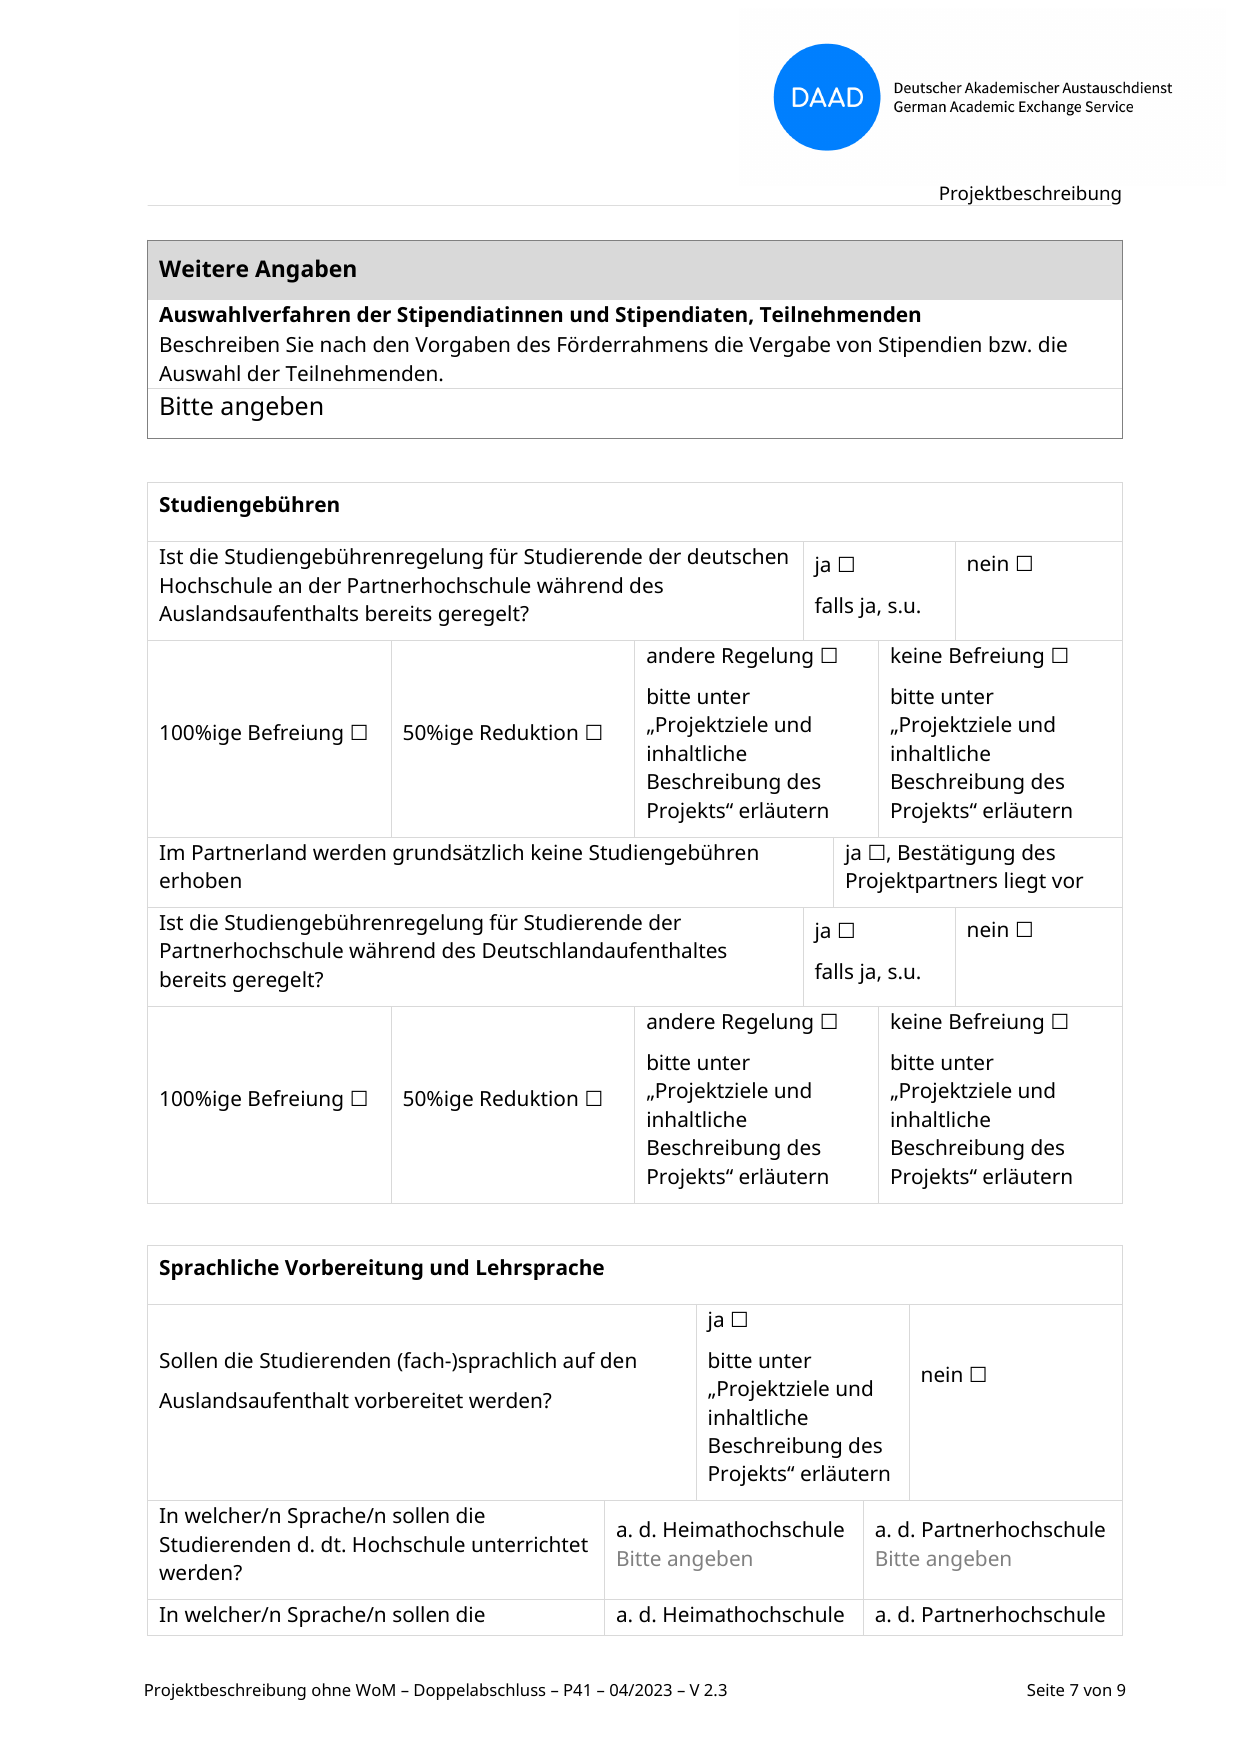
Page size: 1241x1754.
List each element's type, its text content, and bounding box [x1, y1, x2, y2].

table_cell a. d. Heimathochschule [605, 1600, 863, 1635]
table_cell keine Befreiung bitte unter „Projektziele und inhaltliche Beschreibung des Projekts“ erläutern [879, 1007, 1122, 1203]
table_cell andere Regelung bitte unter „Projektziele und inhaltliche Beschreibung des Projekts“ erläutern [635, 1007, 878, 1203]
table_cell a. d. Heimathochschule [605, 1501, 863, 1599]
table_cell 50%ige Reduktion [392, 1007, 634, 1203]
table_cell Sollen die Studierenden (fach-)sprachlich auf den Auslandsaufenthalt vorbereitet werden? [148, 1305, 696, 1500]
table_cell Auswahlverfahren der Stipendiatinnen und Stipendiaten, Teilnehmenden Beschreiben Sie nach den Vorgaben des Förderrahmens die Vergabe von Stipendien bzw. die Auswahl der Teilnehmenden. [148, 300, 1122, 387]
table_header Weitere Angaben [148, 241, 1122, 299]
table_cell ja bitte unter „Projektziele und inhaltliche Beschreibung des Projekts“ erläutern [697, 1305, 909, 1500]
table_cell Ist die Studiengebührenregelung für Studierende der Partnerhochschule während des Deutschlandaufenthaltes bereits geregelt? [148, 908, 803, 1006]
table_cell nein [910, 1305, 1122, 1500]
picture [738, 8, 1227, 186]
table_cell ja , Bestätigung des Projektpartners liegt vor [834, 838, 1122, 907]
table_cell ja falls ja, s.u. [804, 908, 955, 1006]
table_cell In welcher/n Sprache/n sollen die Studierenden der Partnerhochschule unterrichtet werden? [148, 1600, 604, 1635]
table_cell a. d. Partnerhochschule [864, 1600, 1122, 1635]
table_cell andere Regelung bitte unter „Projektziele und inhaltliche Beschreibung des Projekts“ erläutern [635, 641, 878, 837]
table_header Sprachliche Vorbereitung und Lehrsprache [148, 1246, 1122, 1304]
table_cell nein [956, 908, 1122, 1006]
table_cell 100%ige Befreiung [148, 1007, 391, 1203]
table_cell a. d. Partnerhochschule [864, 1501, 1122, 1599]
table_cell 100%ige Befreiung [148, 641, 391, 837]
table_header Studiengebühren [148, 483, 1122, 541]
table_cell Im Partnerland werden grundsätzlich keine Studiengebühren erhoben [148, 838, 833, 907]
table_cell In welcher/n Sprache/n sollen die Studierenden d. dt. Hochschule unterrichtet werden? [148, 1501, 604, 1599]
table_cell Ist die Studiengebührenregelung für Studierende der deutschen Hochschule an der Partnerhochschule während des Auslandsaufenthalts bereits geregelt? [148, 542, 803, 640]
table_cell nein [956, 542, 1122, 640]
table_cell 50%ige Reduktion [392, 641, 634, 837]
table_cell ja falls ja, s.u. [804, 542, 955, 640]
table_cell keine Befreiung bitte unter „Projektziele und inhaltliche Beschreibung des Projekts“ erläutern [879, 641, 1122, 837]
